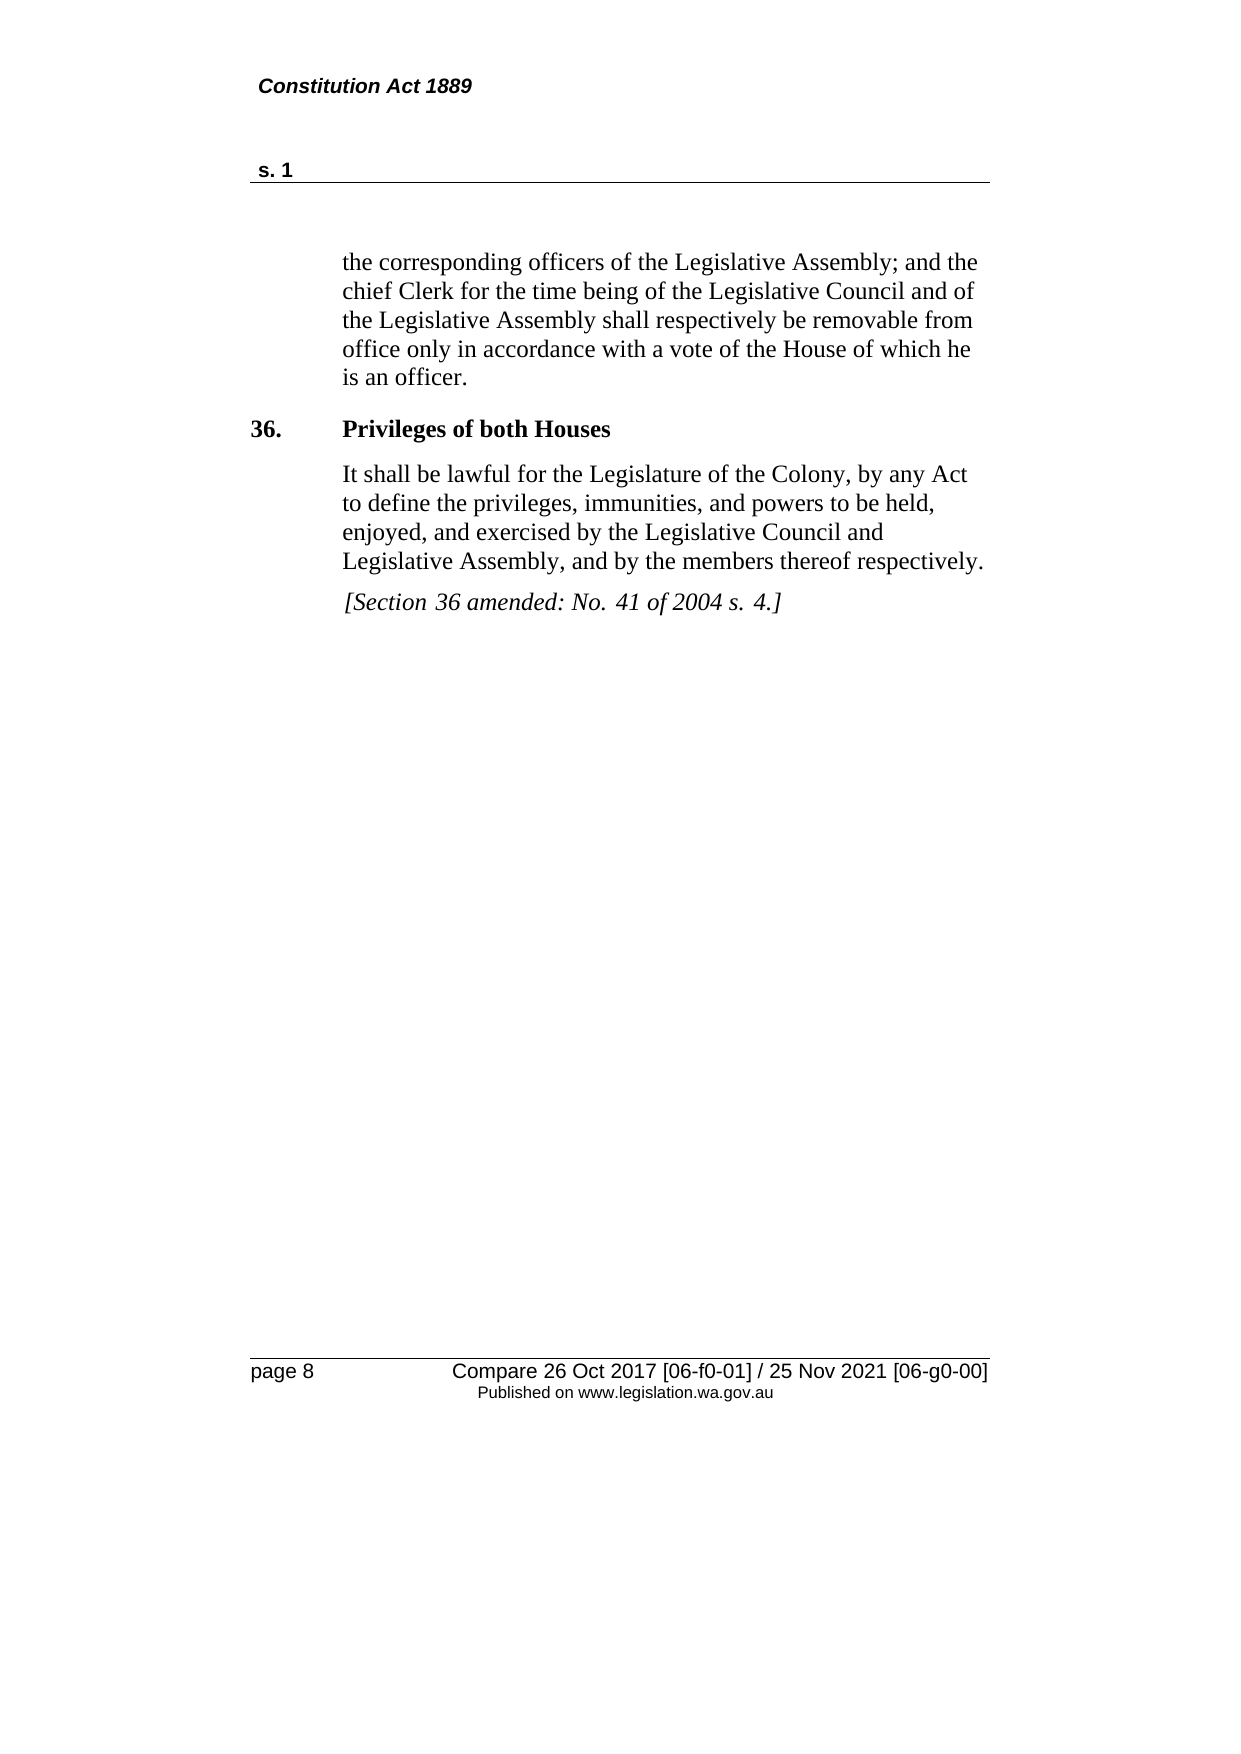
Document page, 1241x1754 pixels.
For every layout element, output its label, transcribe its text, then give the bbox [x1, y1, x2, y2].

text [250, 247, 990, 391]
text It shall be lawful for the Legislature of the Colony, by any Act to define the privileges, immunities, and powers to be held, enjoyed, and exercised by the Legislative Council and Legislative Assembly, and by the members thereof respectively. [250, 459, 990, 574]
subtitle 36. Privileges of both Houses [250, 414, 990, 443]
text [Section 36 amended: No. 41 of 2004 s. 4.] [250, 587, 990, 616]
